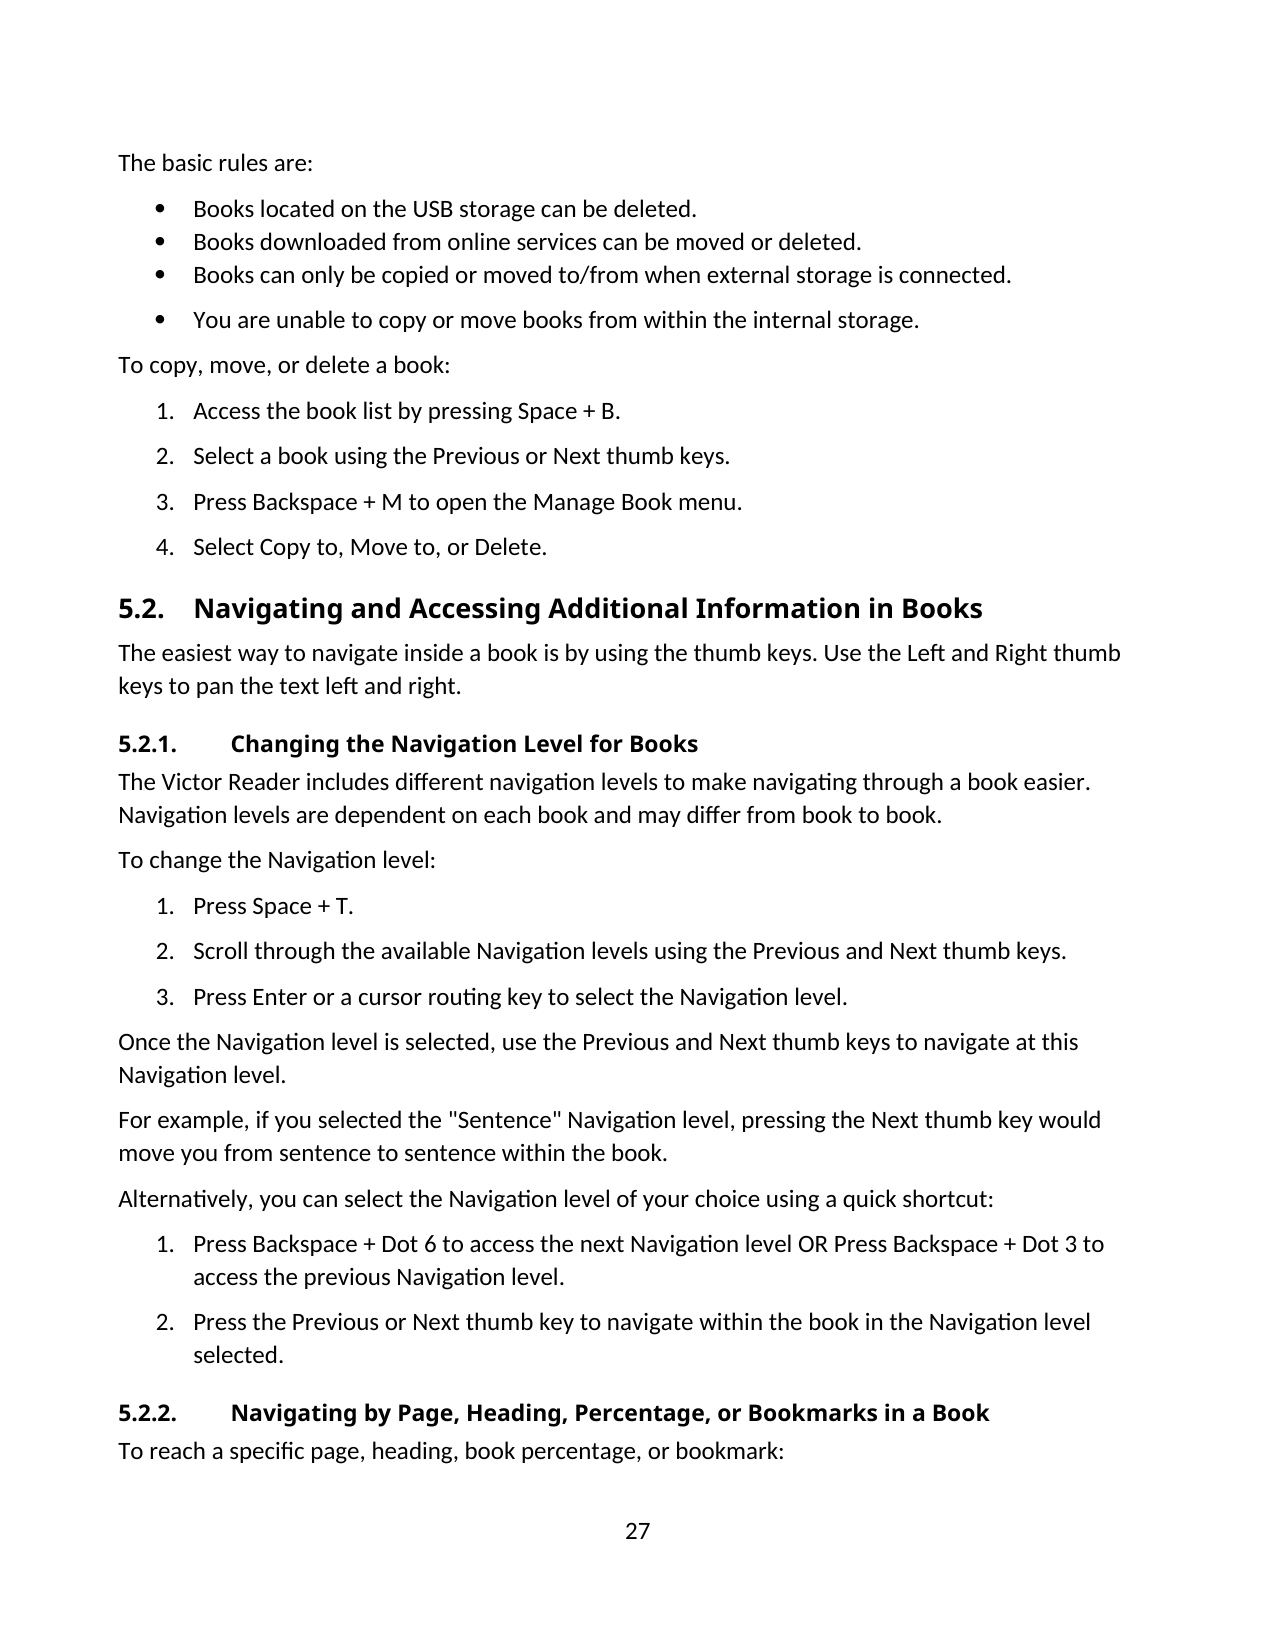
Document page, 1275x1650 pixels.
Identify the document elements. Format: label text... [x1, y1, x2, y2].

subtitle Navigating and Accessing Additional Information in Books [118, 589, 1157, 626]
list Access the book list by pressing Space + B. [156, 395, 1157, 426]
subtitle Navigating by Page, Heading, Percentage, or Bookmarks in a Book [118, 1397, 1157, 1429]
list You are unable to copy or move books from within the internal storage. [156, 304, 1157, 335]
list Select a book using the Previous or Next thumb keys. [156, 441, 1157, 471]
list Press Backspace + Dot 6 to access the next Navigation level OR Press Backspace + Dot 3 to access the previous Navigation level. [156, 1228, 1157, 1292]
text To reach a specific page, heading, book percentage, or bookmark: [118, 1435, 1157, 1466]
text The easiest way to navigate inside a book is by using the thumb keys. Use the Left and Right thumb keys to pan the text left and right. [118, 637, 1157, 701]
subtitle Changing the Navigation Level for Books [118, 728, 1157, 759]
list Scroll through the available Navigation levels using the Previous and Next thumb keys. [156, 935, 1157, 966]
list Books located on the USB storage can be deleted. [156, 193, 1157, 223]
text The Victor Reader includes different navigation levels to make navigating through a book easier. Navigation levels are dependent on each book and may differ from book to book. [118, 766, 1157, 829]
list Press Enter or a cursor routing key to select the Navigation level. [156, 981, 1157, 1011]
list Books downloaded from online services can be moved or deleted. [156, 226, 1157, 256]
list Books can only be copied or moved to/from when external storage is connected. [156, 259, 1157, 289]
text Alternatively, you can select the Navigation level of your choice using a quick shortcut: [118, 1183, 1157, 1213]
text To change the Navigation level: [118, 844, 1157, 875]
text For example, if you selected the "Sentence" Navigation level, pressing the Next thumb key would move you from sentence to sentence within the book. [118, 1104, 1157, 1168]
text The basic rules are: [118, 148, 1157, 178]
list Press the Previous or Next thumb key to navigate within the book in the Navigation level selected. [156, 1307, 1157, 1370]
list Select Copy to, Move to, or Delete. [156, 531, 1157, 562]
list Press Backspace + M to open the Manage Book menu. [156, 486, 1157, 516]
text To copy, move, or delete a book: [118, 350, 1157, 380]
list Press Space + T. [156, 890, 1157, 920]
text Once the Navigation level is selected, use the Previous and Next thumb keys to navigate at this Navigation level. [118, 1026, 1157, 1089]
